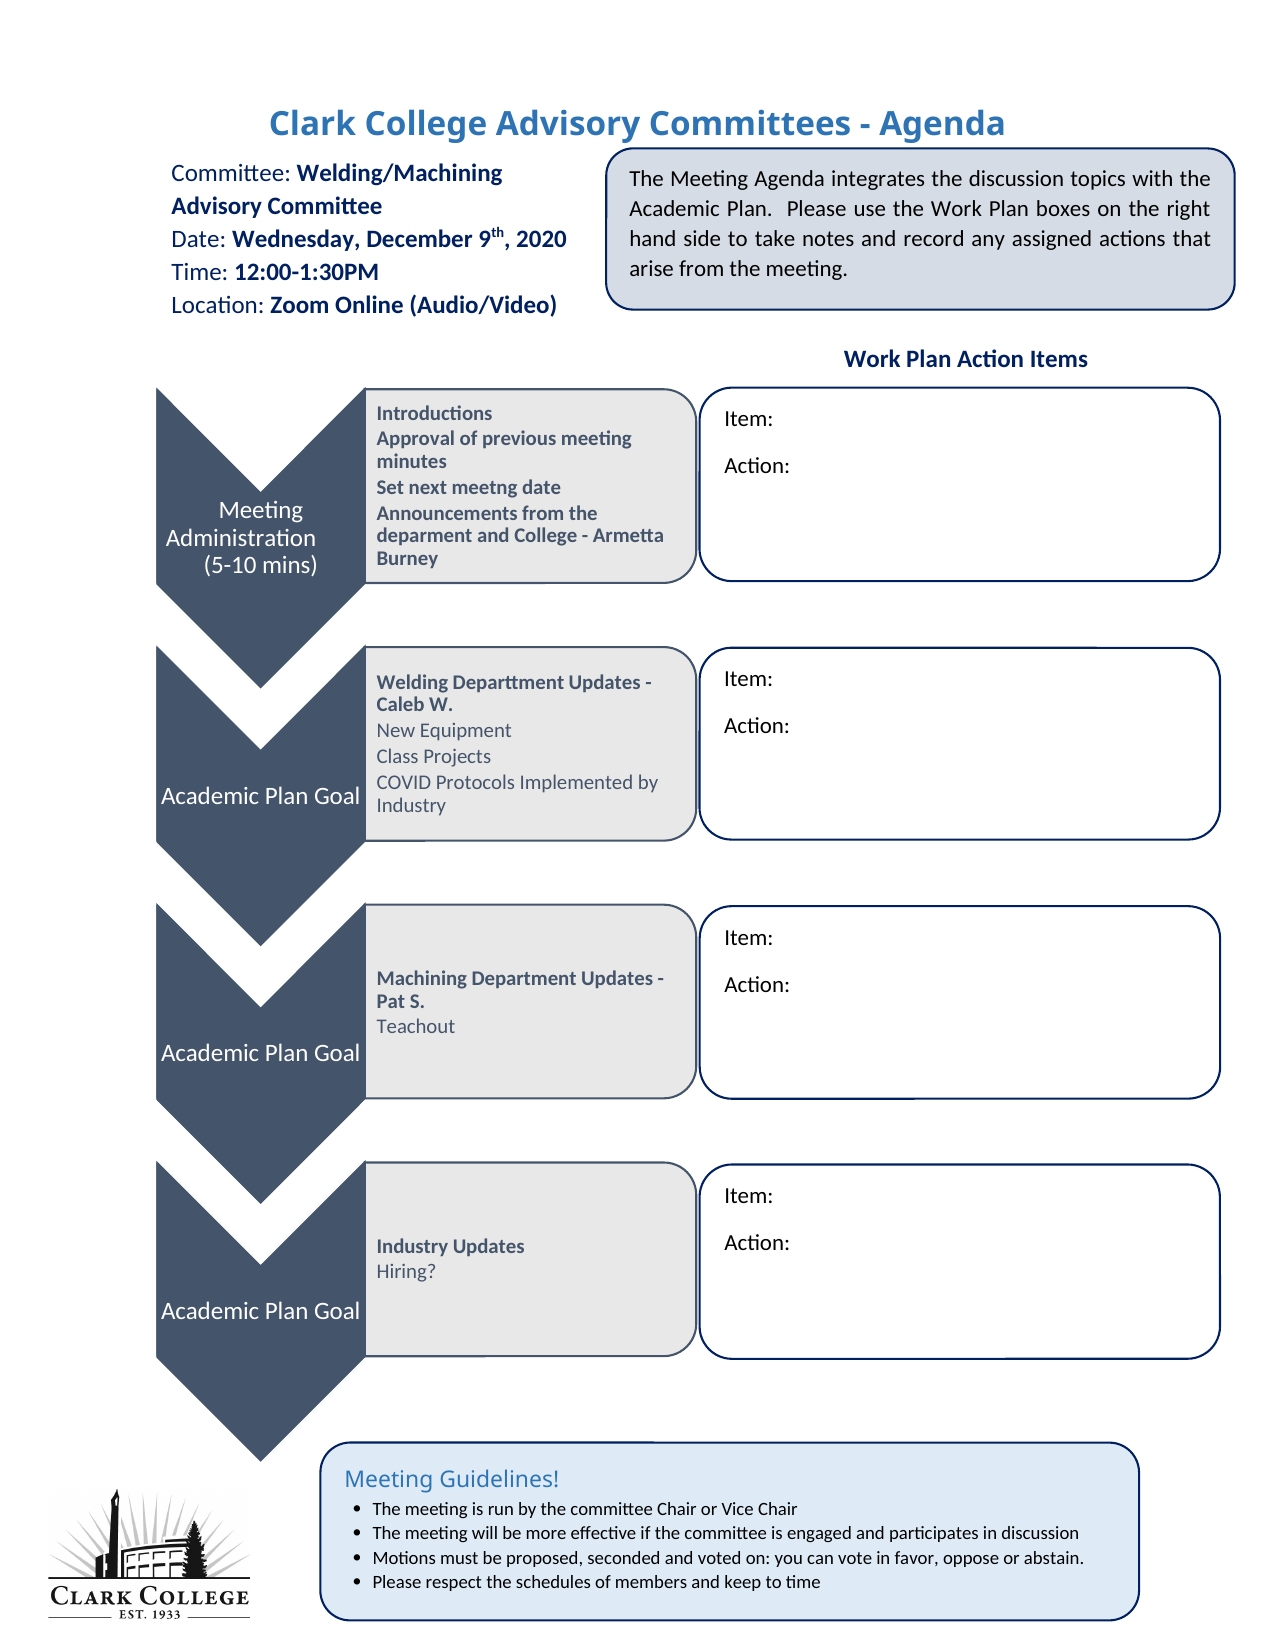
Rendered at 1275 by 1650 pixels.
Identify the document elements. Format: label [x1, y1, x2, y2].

picture [48, 1489, 250, 1619]
